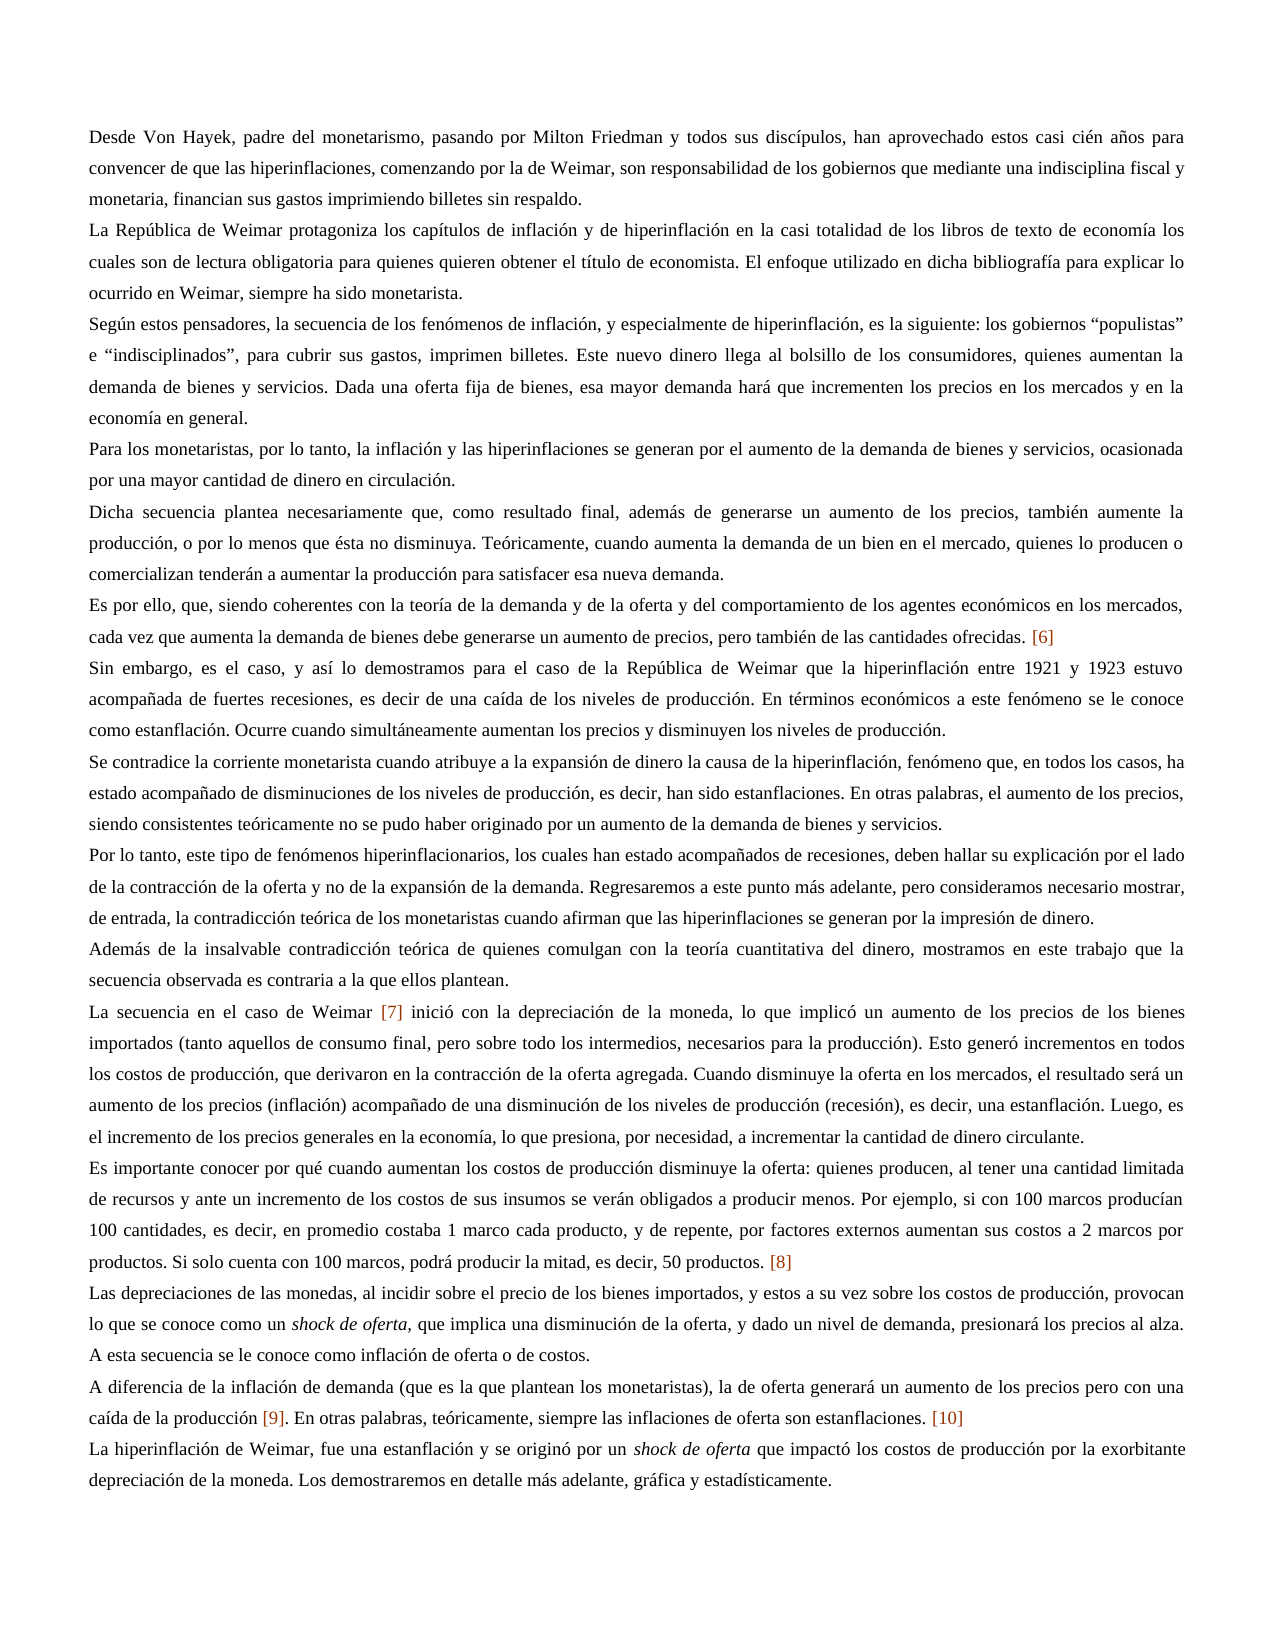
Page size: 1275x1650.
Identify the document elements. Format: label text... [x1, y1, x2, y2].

text Dicha secuencia plantea necesariamente que, como resultado final, además de generarse un aumento de los precios, también aumente la producción, o por lo menos que ésta no disminuya. Teóricamente, cuando aumenta la demanda de un bien en el mercado, quienes lo producen o comercializan tenderán a aumentar la producción para satisfacer esa nueva demanda. [89, 493, 1186, 587]
text Las depreciaciones de las monedas, al incidir sobre el precio de los bienes importados, y estos a su vez sobre los costos de producción, provocan lo que se conoce como un shock de oferta, que implica una disminución de la oferta, y dado un nivel de demanda, presionará los precios al alza. A esta secuencia se le conoce como inflación de oferta o de costos. [89, 1274, 1186, 1368]
text Sin embargo, es el caso, y así lo demostramos para el caso de la República de Weimar que la hiperinflación entre 1921 y 1923 estuvo acompañada de fuertes recesiones, es decir de una caída de los niveles de producción. En términos económicos a este fenómeno se le conoce como estanflación. Ocurre cuando simultáneamente aumentan los precios y disminuyen los niveles de producción. [89, 649, 1186, 743]
text Se contradice la corriente monetarista cuando atribuye a la expansión de dinero la causa de la hiperinflación, fenómeno que, en todos los casos, ha estado acompañado de disminuciones de los niveles de producción, es decir, han sido estanflaciones. En otras palabras, el aumento de los precios, siendo consistentes teóricamente no se pudo haber originado por un aumento de la demanda de bienes y servicios. [89, 743, 1186, 837]
text Desde Von Hayek, padre del monetarismo, pasando por Milton Friedman y todos sus discípulos, han aprovechado estos casi cién años para convencer de que las hiperinflaciones, comenzando por la de Weimar, son responsabilidad de los gobiernos que mediante una indisciplina fiscal y monetaria, financian sus gastos imprimiendo billetes sin respaldo. [89, 118, 1186, 212]
text A diferencia de la inflación de demanda (que es la que plantean los monetaristas), la de oferta generará un aumento de los precios pero con una caída de la producción [9]. En otras palabras, teóricamente, siempre las inflaciones de oferta son estanflaciones. [10] [89, 1368, 1186, 1431]
text La hiperinflación de Weimar, fue una estanflación y se originó por un shock de oferta que impactó los costos de producción por la exorbitante depreciación de la moneda. Los demostraremos en detalle más adelante, gráfica y estadísticamente. [89, 1431, 1186, 1493]
text Según estos pensadores, la secuencia de los fenómenos de inflación, y especialmente de hiperinflación, es la siguiente: los gobiernos “populistas” e “indisciplinados”, para cubrir sus gastos, imprimen billetes. Este nuevo dinero llega al bolsillo de los consumidores, quienes aumentan la demanda de bienes y servicios. Dada una oferta fija de bienes, esa mayor demanda hará que incrementen los precios en los mercados y en la economía en general. [89, 306, 1186, 431]
text La secuencia en el caso de Weimar [7] inició con la depreciación de la moneda, lo que implicó un aumento de los precios de los bienes importados (tanto aquellos de consumo final, pero sobre todo los intermedios, necesarios para la producción). Esto generó incrementos en todos los costos de producción, que derivaron en la contracción de la oferta agregada. Cuando disminuye la oferta en los mercados, el resultado será un aumento de los precios (inflación) acompañado de una disminución de los niveles de producción (recesión), es decir, una estanflación. Luego, es el incremento de los precios generales en la economía, lo que presiona, por necesidad, a incrementar la cantidad de dinero circulante. [89, 993, 1186, 1149]
text Es por ello, que, siendo coherentes con la teoría de la demanda y de la oferta y del comportamiento de los agentes económicos en los mercados, cada vez que aumenta la demanda de bienes debe generarse un aumento de precios, pero también de las cantidades ofrecidas. [6] [89, 587, 1186, 649]
text La República de Weimar protagoniza los capítulos de inflación y de hiperinflación en la casi totalidad de los libros de texto de economía los cuales son de lectura obligatoria para quienes quieren obtener el título de economista. El enfoque utilizado en dicha bibliografía para explicar lo ocurrido en Weimar, siempre ha sido monetarista. [89, 212, 1186, 306]
text Es importante conocer por qué cuando aumentan los costos de producción disminuye la oferta: quienes producen, al tener una cantidad limitada de recursos y ante un incremento de los costos de sus insumos se verán obligados a producir menos. Por ejemplo, si con 100 marcos producían 100 cantidades, es decir, en promedio costaba 1 marco cada producto, y de repente, por factores externos aumentan sus costos a 2 marcos por productos. Si solo cuenta con 100 marcos, podrá producir la mitad, es decir, 50 productos. [8] [89, 1149, 1186, 1274]
text Por lo tanto, este tipo de fenómenos hiperinflacionarios, los cuales han estado acompañados de recesiones, deben hallar su explicación por el lado de la contracción de la oferta y no de la expansión de la demanda. Regresaremos a este punto más adelante, pero consideramos necesario mostrar, de entrada, la contradicción teórica de los monetaristas cuando afirman que las hiperinflaciones se generan por la impresión de dinero. [89, 837, 1186, 931]
text Para los monetaristas, por lo tanto, la inflación y las hiperinflaciones se generan por el aumento de la demanda de bienes y servicios, ocasionada por una mayor cantidad de dinero en circulación. [89, 431, 1186, 493]
text Además de la insalvable contradicción teórica de quienes comulgan con la teoría cuantitativa del dinero, mostramos en este trabajo que la secuencia observada es contraria a la que ellos plantean. [89, 931, 1186, 993]
